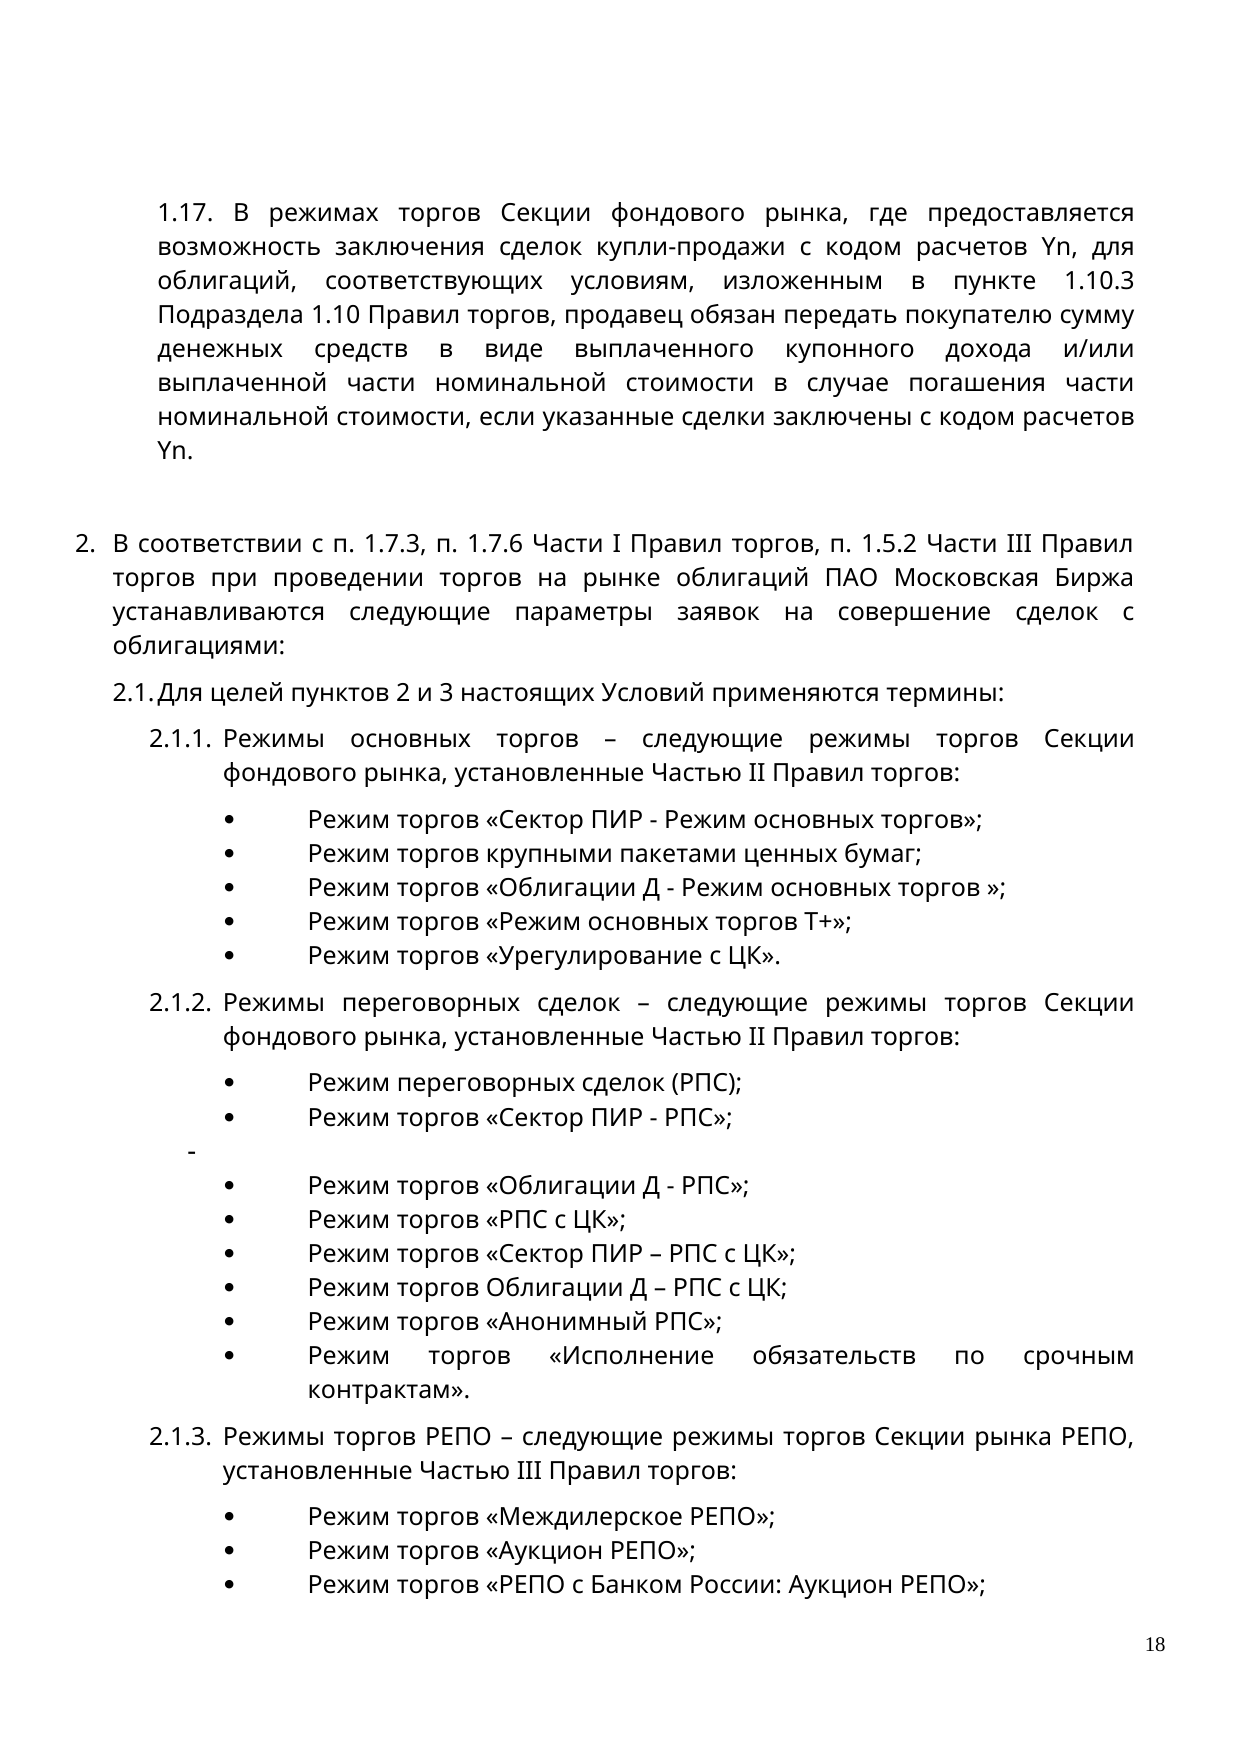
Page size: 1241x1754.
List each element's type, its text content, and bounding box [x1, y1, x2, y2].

list Режимы торгов РЕПО – следующие режимы торгов Секции рынка РЕПО, установленные Частью III Правил торгов: [149, 1418, 1136, 1486]
list Режим торгов «Сектор ПИР - Режим основных торгов»; [225, 802, 1136, 836]
list Режимы основных торгов – следующие режимы торгов Секции фондового рынка, установленные Частью II Правил торгов: [149, 721, 1136, 789]
list Режим торгов крупными пакетами ценных бумаг; [225, 836, 1136, 870]
list Режим торгов «РЕПО с Банком России: Аукцион РЕПО»; [225, 1567, 1136, 1601]
list В соответствии с п. 1.7.3, п. 1.7.6 Части I Правил торгов, п. 1.5.2 Части III Правил торгов при проведении торгов на рынке облигаций ПАО Московская Биржа устанавливаются следующие параметры заявок на совершение сделок с облигациями: [75, 526, 1136, 662]
list Режим торгов «Сектор ПИР – РПС с ЦК»; [225, 1235, 1136, 1269]
list Режимы переговорных сделок – следующие режимы торгов Секции фондового рынка, установленные Частью II Правил торгов: [149, 984, 1136, 1053]
list Режим торгов «Облигации Д - РПС»; [225, 1167, 1136, 1201]
list Режим торгов «Аукцион РЕПО»; [225, 1533, 1136, 1567]
list Режим торгов «Урегулирование с ЦК». [225, 938, 1136, 972]
list Режим торгов «Сектор ПИР - РПС»; [225, 1099, 1136, 1133]
list Режим торгов «Анонимный РПС»; [225, 1303, 1136, 1338]
list Режим торгов «Режим основных торгов Т+»; [225, 904, 1136, 938]
list Режим торгов «Облигации Д - Режим основных торгов »; [225, 870, 1136, 904]
list Режим торгов Облигации Д – РПС с ЦК; [225, 1269, 1136, 1303]
list Режим переговорных сделок (РПС); [225, 1065, 1136, 1099]
list Режим торгов «РПС с ЦК»; [225, 1201, 1136, 1235]
list Режим торгов «Исполнение обязательств по срочным контрактам». [225, 1338, 1136, 1406]
list Для целей пунктов 2 и 3 настоящих Условий применяются термины: [112, 674, 1136, 708]
text 1.17. В режимах торгов Секции фондового рынка, где предоставляется возможность заключения сделок купли-продажи с кодом расчетов Yn, для облигаций, соответствующих условиям, изложенным в пункте 1.10.3 Подраздела 1.10 Правил торгов, продавец обязан передать покупателю сумму денежных средств в виде выплаченного купонного дохода и/или выплаченной части номинальной стоимости в случае погашения части номинальной стоимости, если указанные сделки заключены с кодом расчетов Yn. [157, 194, 1136, 467]
list Режим торгов «Междилерское РЕПО»; [225, 1499, 1136, 1533]
